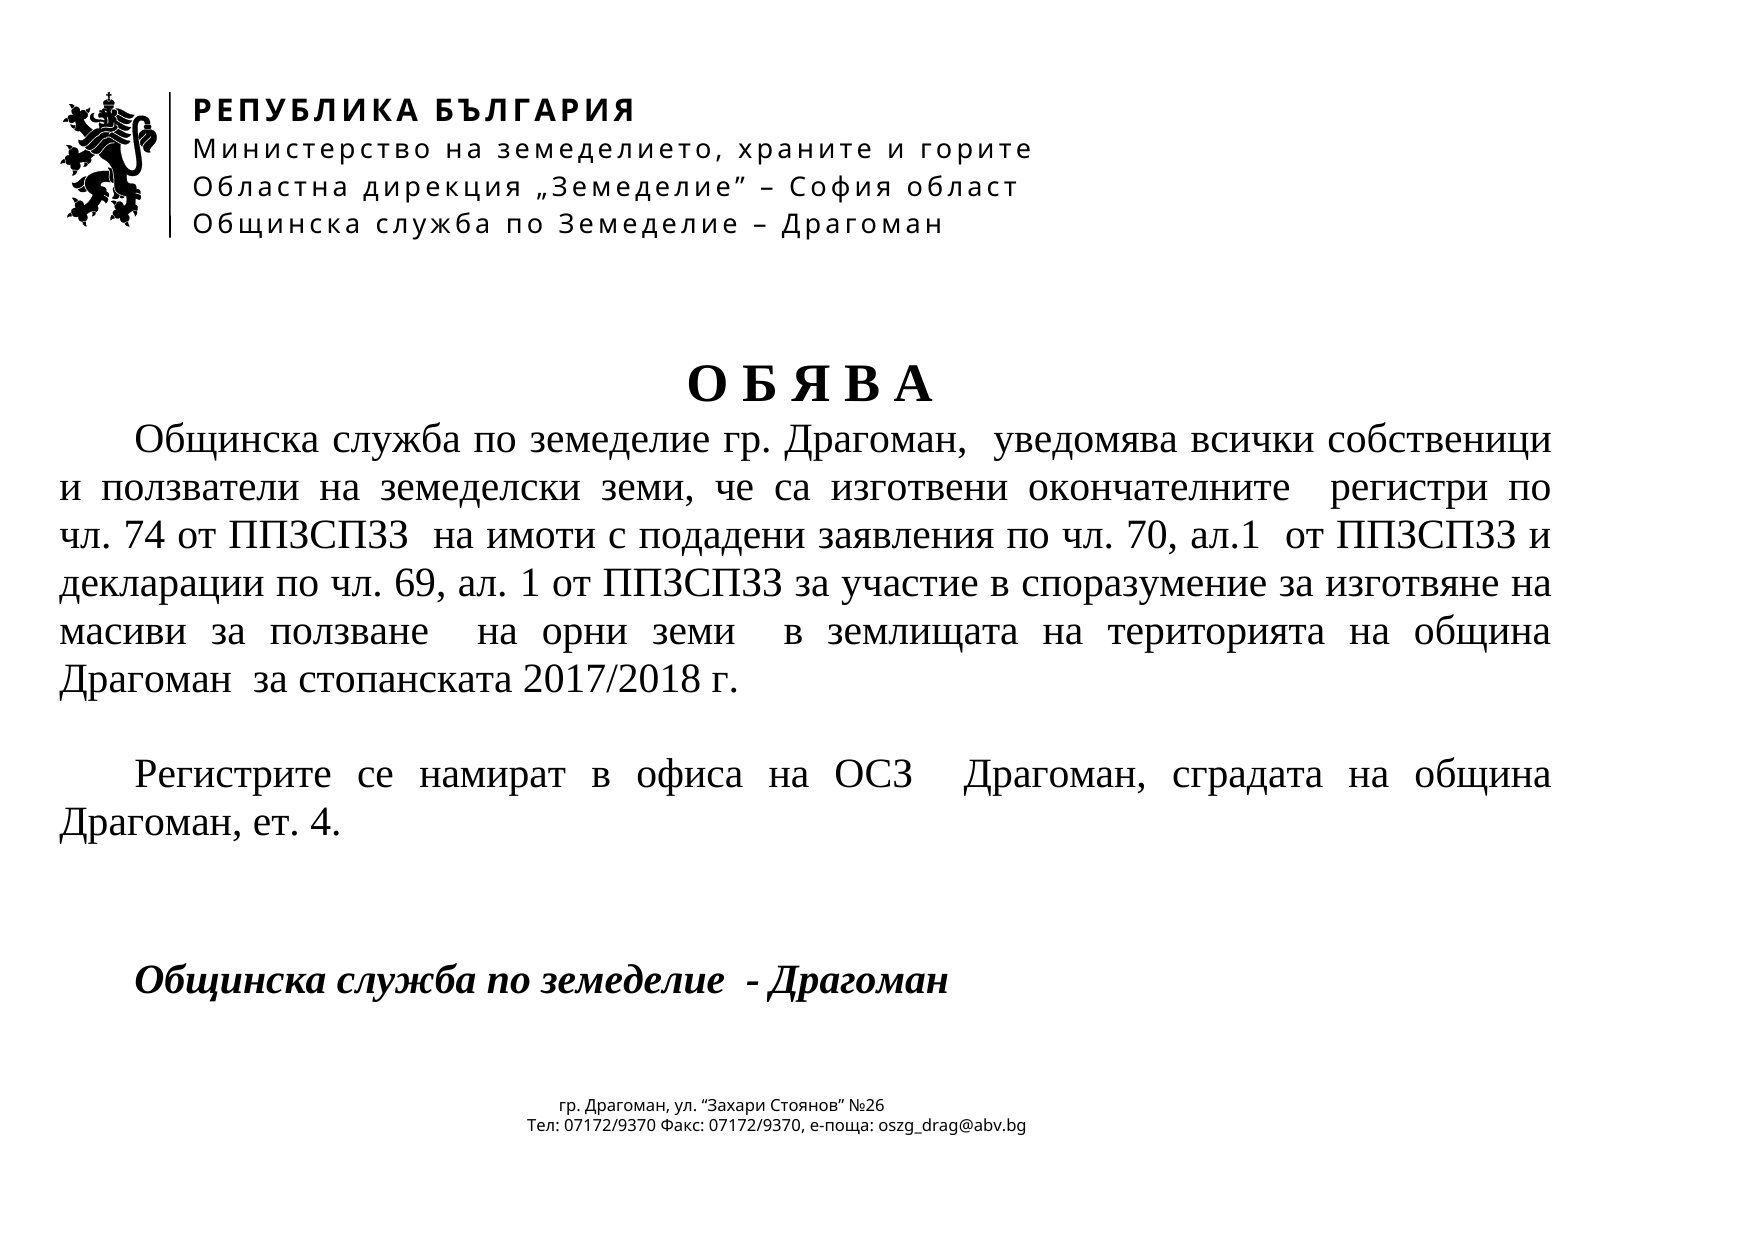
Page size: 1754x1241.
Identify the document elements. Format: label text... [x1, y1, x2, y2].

text Регистрите се намират в офиса на ОСЗ Драгоман, сградата на община Драгоман, ет. 4. [59, 749, 1553, 845]
text Общинска служба по земеделие гр. Драгоман, уведомява всички собственици и ползватели на земеделски земи, че са изготвени окончателните регистри по чл. 74 от ППЗСПЗЗ на имоти с подадени заявления по чл. 70, ал.1 от ППЗСПЗЗ и декларации по чл. 69, ал. 1 от ППЗСПЗЗ за участие в споразумение за изготвяне на масиви за ползване на орни земи в землищата на територията на община Драгоман за стопанската 2017/2018 г. [59, 413, 1553, 701]
text Общинска служба по земеделие - Драгоман [59, 955, 1553, 1003]
text О Б Я В А [59, 351, 1553, 413]
